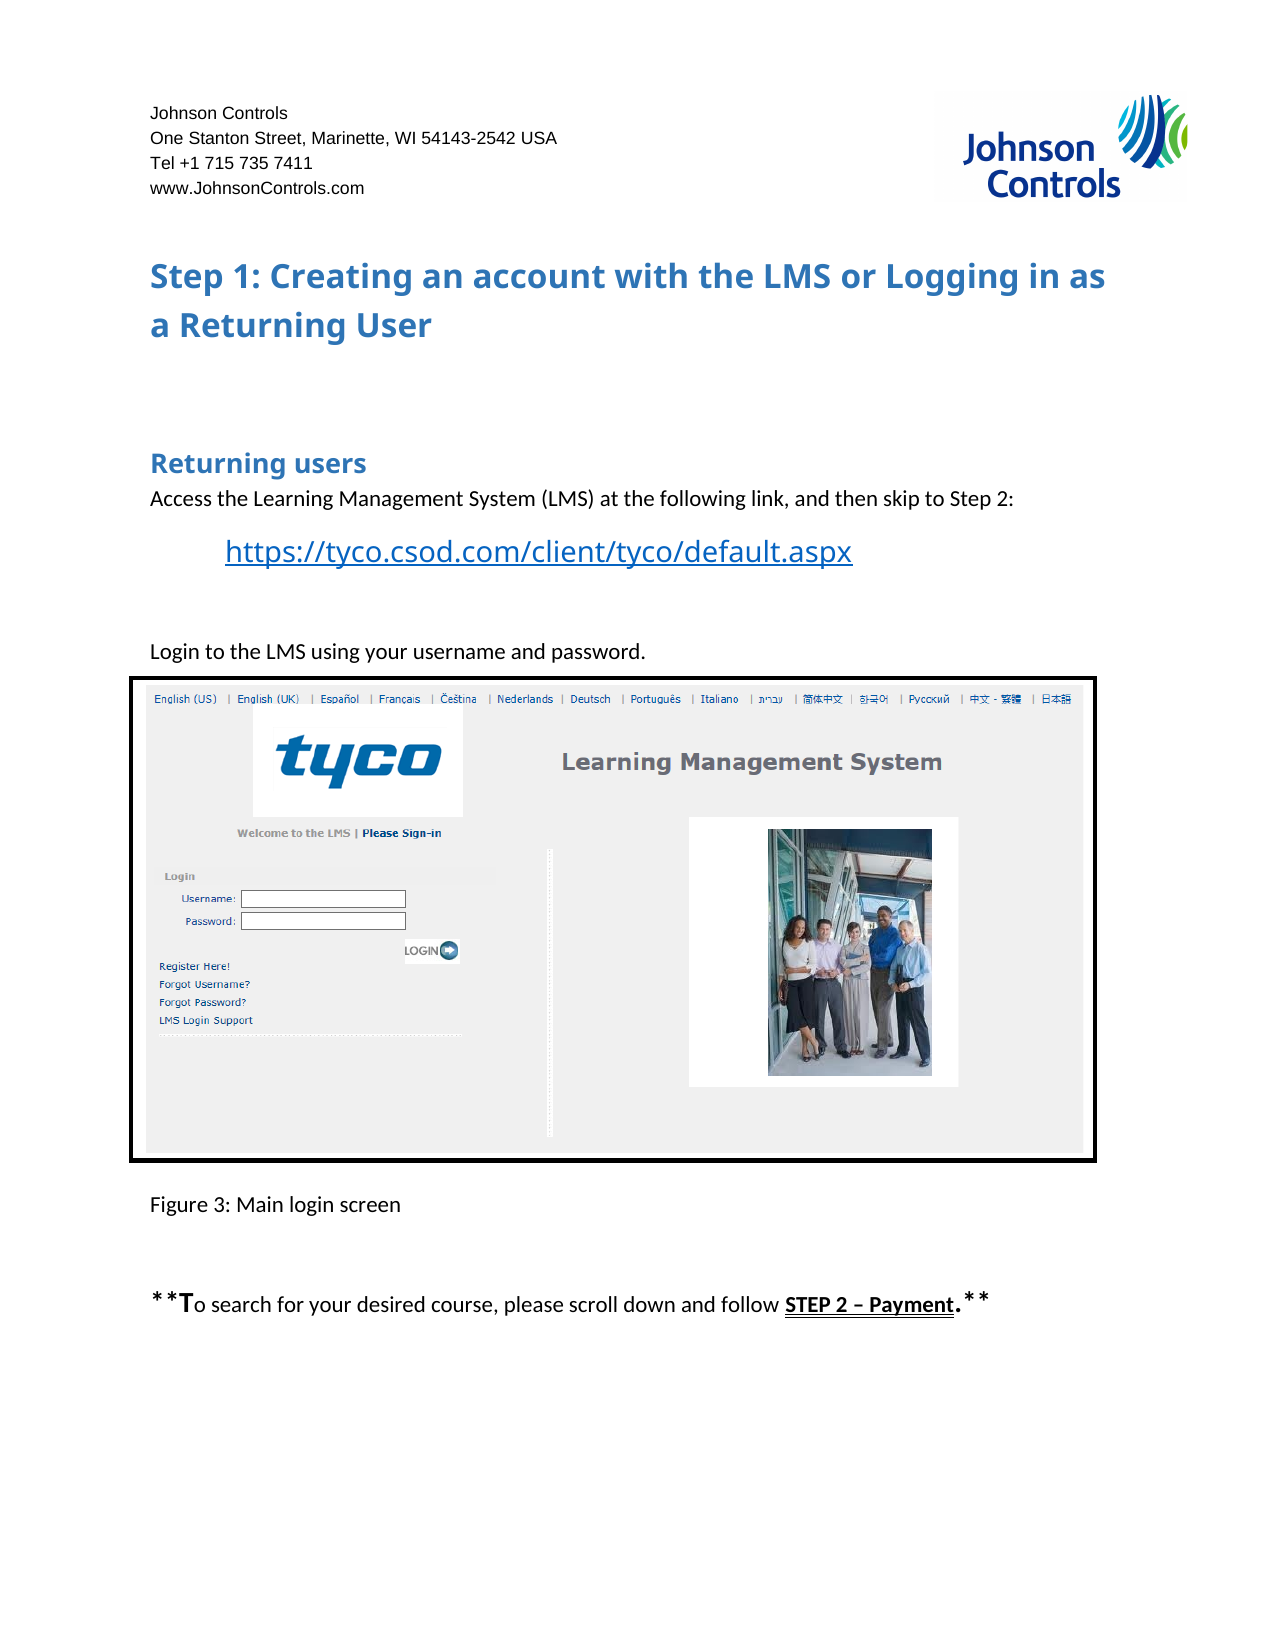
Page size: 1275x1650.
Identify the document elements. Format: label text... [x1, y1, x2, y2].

picture [146, 685, 1084, 1153]
text Access the Learning Management System (LMS) at the following link, and then skip to Step 2: [150, 484, 1125, 512]
subtitle Returning users [150, 444, 1125, 481]
subtitle Step 1: Creating an account with the LMS or Logging in as a Returning User [150, 252, 1125, 347]
text https://tyco.csod.com/client/tyco/default.aspx [150, 531, 1125, 571]
text **To search for your desired course, please scroll down and follow STEP 2 – Payment.** [150, 1284, 1125, 1320]
picture [934, 91, 1188, 202]
text Login to the LMS using your username and password. [150, 637, 1125, 665]
